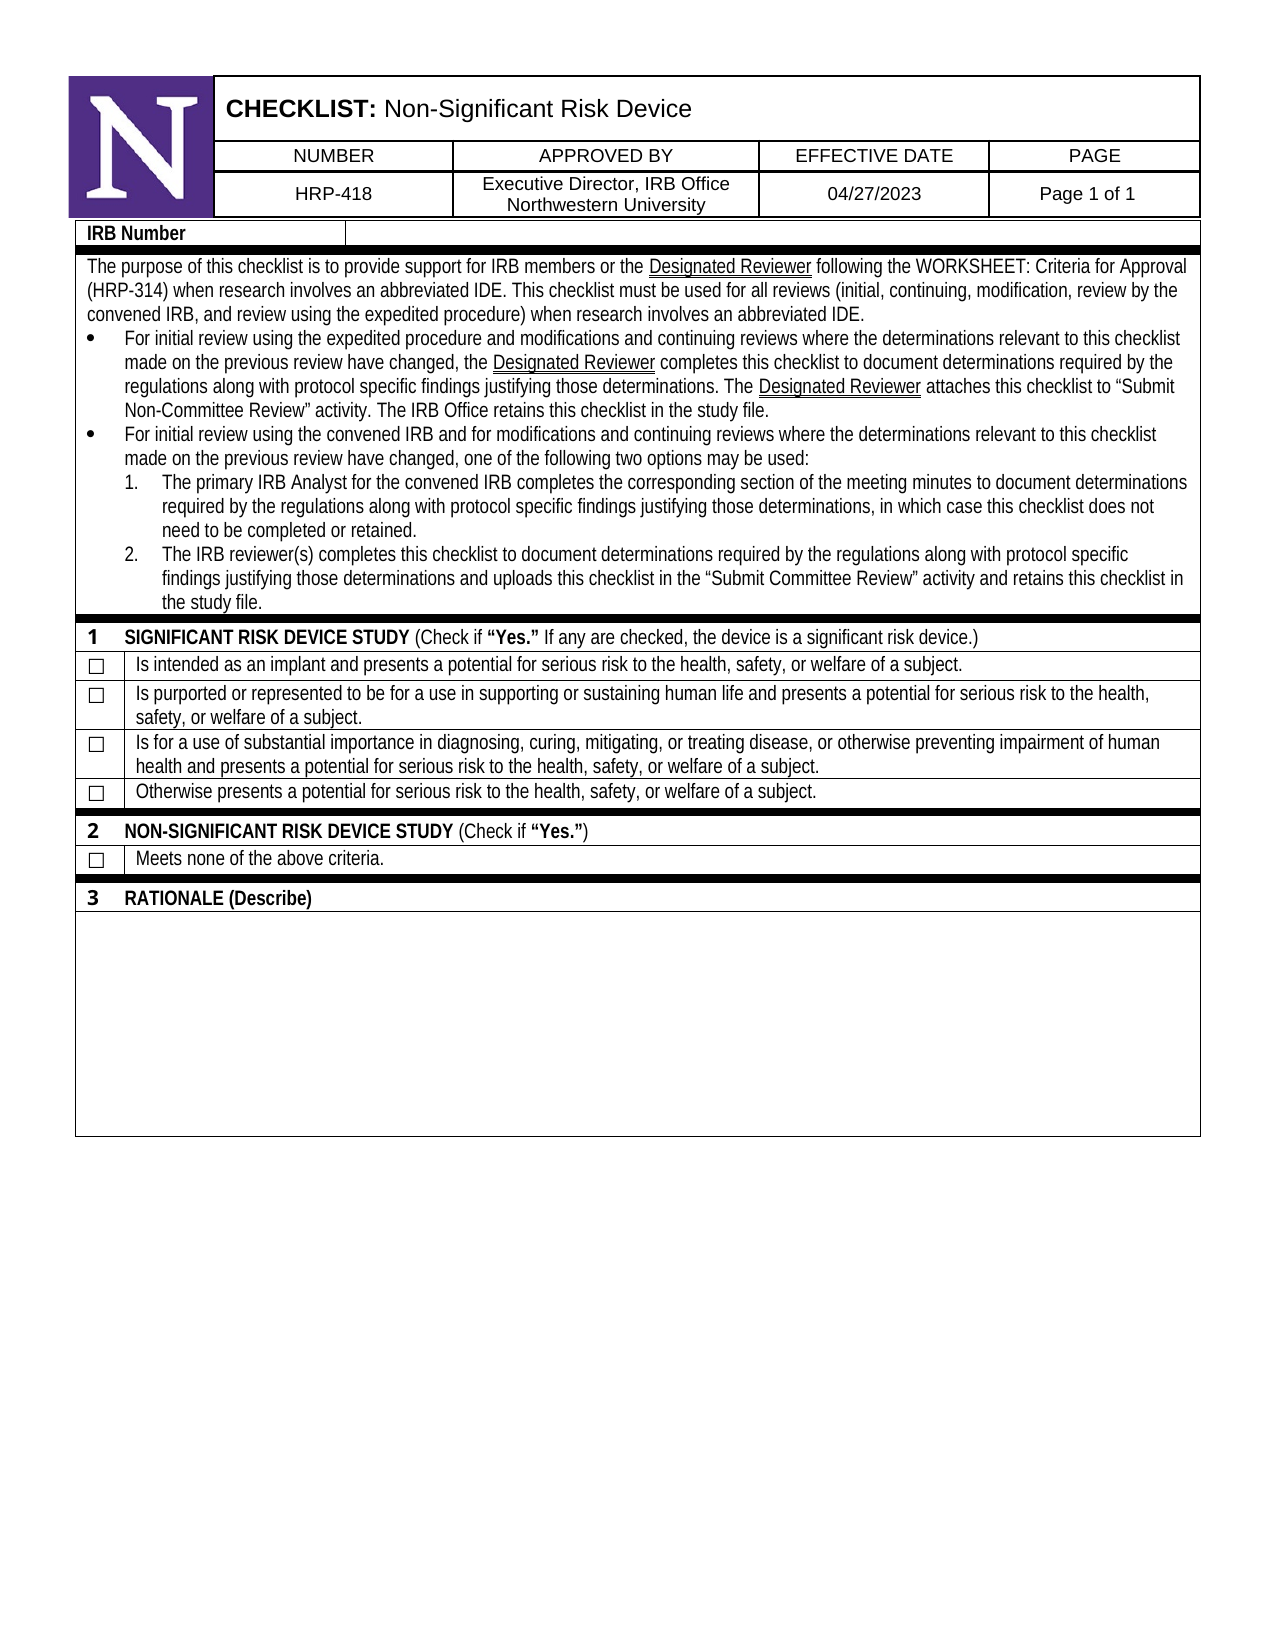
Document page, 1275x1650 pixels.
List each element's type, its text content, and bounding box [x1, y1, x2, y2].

table_cell RATIONALE (Describe) [76, 883, 1200, 911]
table_cell [76, 652, 124, 680]
table_cell [76, 779, 124, 808]
table_cell [76, 912, 1200, 1136]
table_cell NON-SIGNIFICANT RISK DEVICE STUDY (Check if “Yes.”) [76, 816, 1200, 845]
table_cell [76, 615, 1200, 621]
table_cell Meets none of the above criteria. [125, 846, 1200, 874]
picture [68, 76, 213, 218]
table_cell Is intended as an implant and presents a potential for serious risk to the health, safety, or welfare of a subject. [125, 652, 1200, 680]
table_cell The purpose of this checklist is to provide support for IRB members or the Designated Reviewer following the WORKSHEET: Criteria for Approval (HRP-314) when research involves an abbreviated IDE. This checklist must be used for all reviews (initial, continuing, modification, review by the convened IRB, and review using the expedited procedure) when research involves an abbreviated IDE. For initial review using the expedited procedure and modifications and continuing reviews where the determinations relevant to this checklist made on the previous review have changed, the Designated Reviewer completes this checklist to document determinations required by the regulations along with protocol specific findings justifying those determinations. The Designated Reviewer attaches this checklist to “Submit Non-Committee Review” activity. The IRB Office retains this checklist in the study file. For initial review using the convened IRB and for modifications and continuing reviews where the determinations relevant to this checklist made on the previous review have changed, one of the following two options may be used: The primary IRB Analyst for the convened IRB completes the corresponding section of the meeting minutes to document determinations required by the regulations along with protocol specific findings justifying those determinations, in which case this checklist does not need to be completed or retained. The IRB reviewer(s) completes this checklist to document determinations required by the regulations along with protocol specific findings justifying those determinations and uploads this checklist in the “Submit Committee Review” activity and retains this checklist in the study file. [76, 255, 1200, 614]
table_header [346, 221, 1200, 245]
table_cell [76, 809, 1200, 815]
table_cell [76, 681, 124, 729]
table_cell Is for a use of substantial importance in diagnosing, curing, mitigating, or treating disease, or otherwise preventing impairment of human health and presents a potential for serious risk to the health, safety, or welfare of a subject. [125, 730, 1200, 778]
table_cell [76, 730, 124, 778]
table_cell SIGNIFICANT RISK DEVICE STUDY (Check if “Yes.” If any are checked, the device is a significant risk device.) [76, 623, 1200, 651]
table_header IRB Number [76, 221, 345, 245]
table_cell [76, 875, 1200, 882]
table_cell Is purported or represented to be for a use in supporting or sustaining human life and presents a potential for serious risk to the health, safety, or welfare of a subject. [125, 681, 1200, 729]
table_cell Otherwise presents a potential for serious risk to the health, safety, or welfare of a subject. [125, 779, 1200, 808]
table_cell [76, 846, 124, 874]
